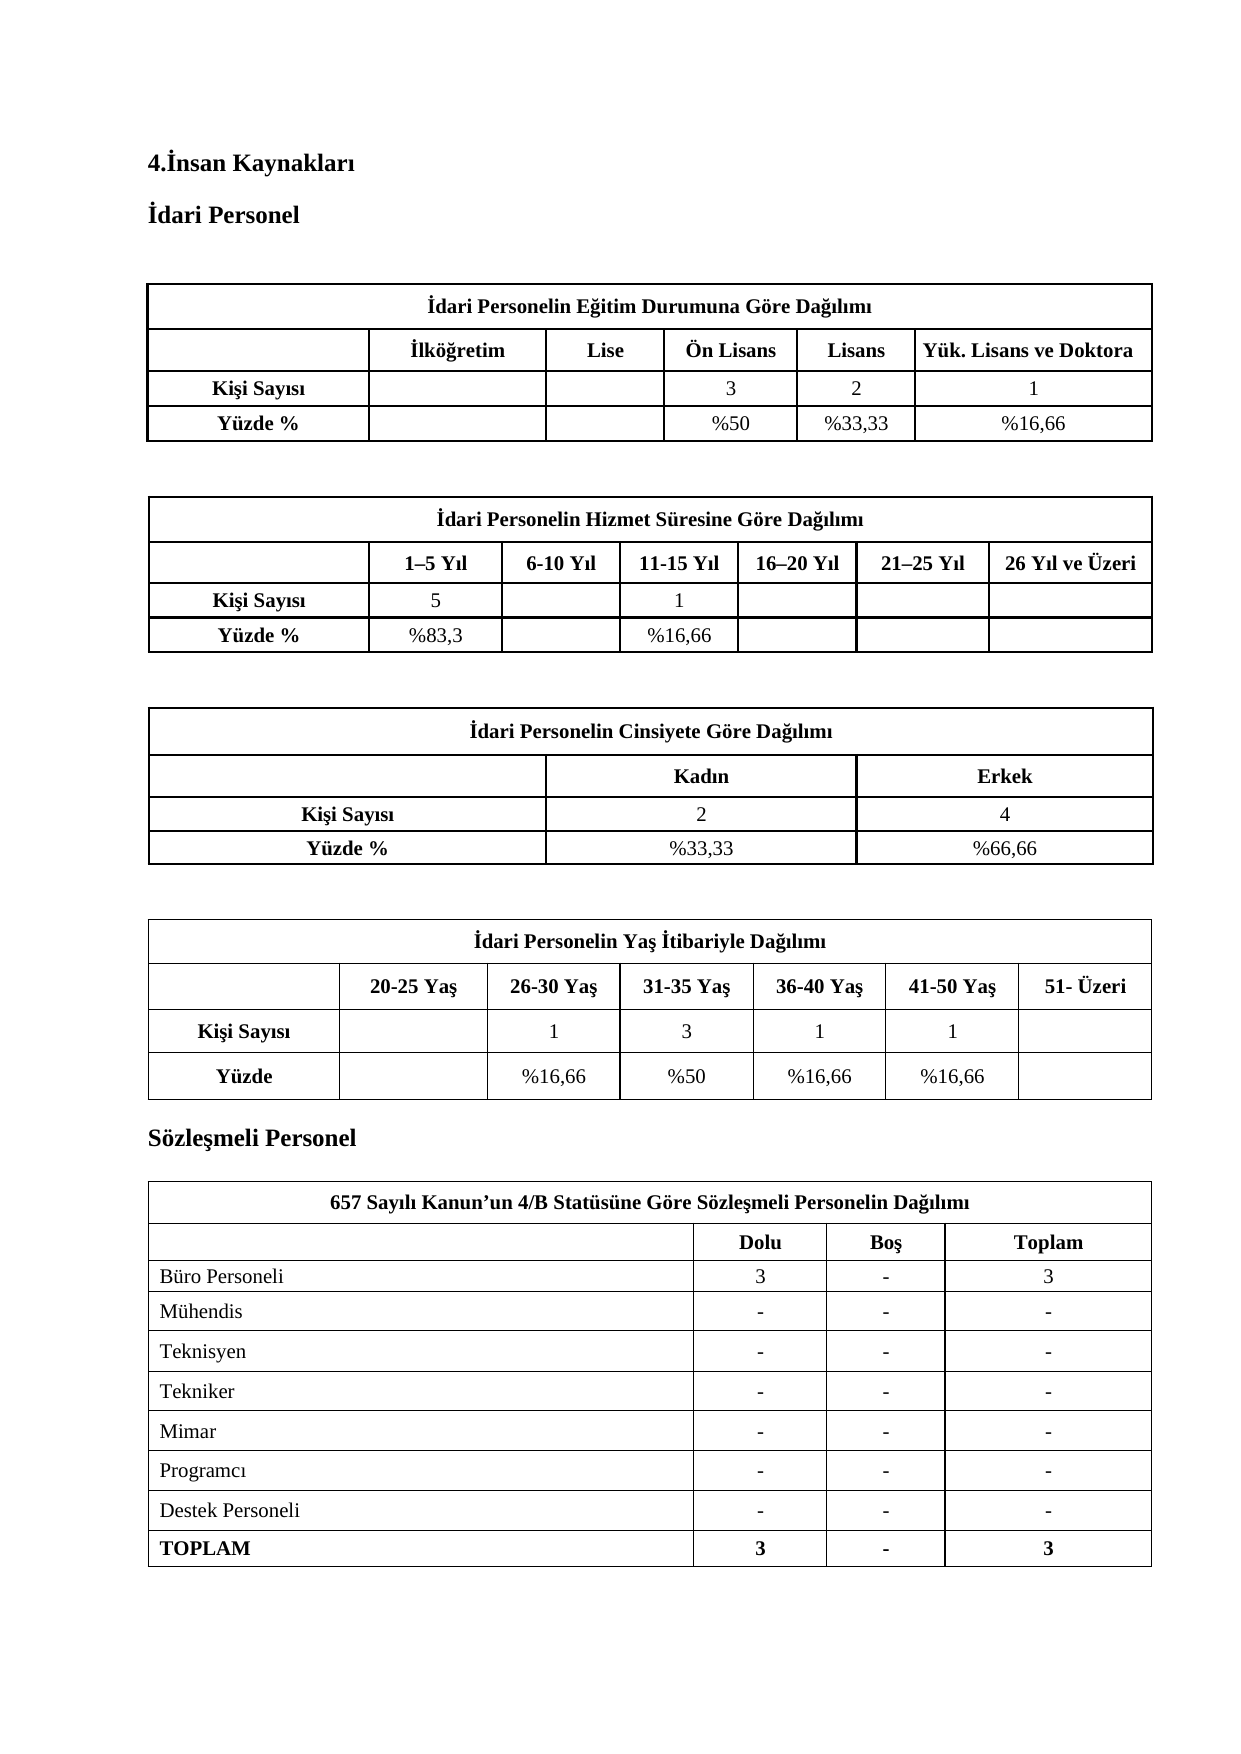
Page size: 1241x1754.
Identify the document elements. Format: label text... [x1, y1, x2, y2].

table_cell [739, 619, 855, 651]
table_cell 31-35 Yaş [621, 964, 753, 1009]
table_cell %66,66 [858, 832, 1152, 863]
table_cell 21–25 Yıl [858, 543, 988, 582]
table_cell 3 [694, 1531, 826, 1566]
table_cell 1–5 Yıl [370, 543, 501, 582]
table_cell İlköğretim [370, 330, 545, 370]
table_cell 3 [665, 372, 796, 405]
table_cell 1 [754, 1010, 885, 1052]
table_cell %16,66 [916, 407, 1151, 440]
table_cell 6-10 Yıl [503, 543, 619, 582]
table_cell %16,66 [886, 1053, 1018, 1098]
table_cell 1 [916, 372, 1151, 405]
table_cell [340, 1010, 487, 1052]
table_cell - [827, 1451, 944, 1489]
table_cell TOPLAM [149, 1531, 693, 1566]
table_cell 2 [798, 372, 914, 405]
table_cell [149, 1224, 693, 1260]
table_cell 1 [886, 1010, 1018, 1052]
table_cell [858, 619, 988, 651]
table_cell [547, 407, 663, 440]
table_cell - [827, 1531, 944, 1566]
table_cell - [694, 1292, 826, 1330]
table_cell [1019, 1010, 1151, 1052]
table_cell - [946, 1491, 1151, 1529]
table_cell %33,33 [547, 832, 855, 863]
table_cell Tekniker [149, 1372, 693, 1410]
table_cell %16,66 [754, 1053, 885, 1098]
table_cell Yüzde [149, 1053, 339, 1098]
table_cell %16,66 [488, 1053, 619, 1098]
table_cell 4 [858, 798, 1152, 830]
table_cell - [694, 1411, 826, 1450]
text Sözleşmeli Personel [148, 1123, 1093, 1152]
table_cell Büro Personeli [149, 1261, 693, 1291]
table_cell Ön Lisans [665, 330, 796, 370]
table_cell Erkek [858, 756, 1152, 796]
table_cell 26 Yıl ve Üzeri [990, 543, 1151, 582]
table_cell 36-40 Yaş [754, 964, 885, 1009]
table_cell Destek Personeli [149, 1491, 693, 1529]
table_cell - [827, 1331, 944, 1371]
table_header 657 Sayılı Kanun’un 4/B Statüsüne Göre Sözleşmeli Personelin Dağılımı [149, 1182, 1151, 1223]
table_cell [149, 330, 368, 370]
table_cell Kişi Sayısı [149, 372, 368, 405]
table_cell 3 [946, 1261, 1151, 1291]
table_cell [340, 1053, 487, 1098]
table_cell Mimar [149, 1411, 693, 1450]
table_cell [858, 584, 988, 616]
table_cell - [694, 1491, 826, 1529]
table_cell 5 [370, 584, 501, 616]
table_cell - [827, 1411, 944, 1450]
table_cell [149, 964, 339, 1009]
table_cell Yüzde % [150, 619, 368, 651]
table_cell - [827, 1372, 944, 1410]
table_cell [990, 619, 1151, 651]
table_cell Mühendis [149, 1292, 693, 1330]
table_cell 3 [946, 1531, 1151, 1566]
table_cell Kişi Sayısı [149, 1010, 339, 1052]
table_header İdari Personelin Cinsiyete Göre Dağılımı [150, 709, 1152, 754]
table_cell 3 [694, 1261, 826, 1291]
table_cell - [694, 1331, 826, 1371]
table_cell - [827, 1292, 944, 1330]
table_cell [739, 584, 855, 616]
table_cell - [827, 1491, 944, 1529]
table_cell [1019, 1053, 1151, 1098]
table_cell Boş [827, 1224, 944, 1260]
table_cell Yük. Lisans ve Doktora [916, 330, 1151, 370]
table_cell %83,3 [370, 619, 501, 651]
table_cell Kişi Sayısı [150, 584, 368, 616]
table_cell - [694, 1372, 826, 1410]
table_cell - [946, 1372, 1151, 1410]
table_cell Dolu [694, 1224, 826, 1260]
table_cell 1 [621, 584, 737, 616]
table_cell 1 [488, 1010, 619, 1052]
table_cell Teknisyen [149, 1331, 693, 1371]
table_cell [503, 584, 619, 616]
table_cell [150, 543, 368, 582]
table_cell - [694, 1451, 826, 1489]
table_cell [503, 619, 619, 651]
table_header İdari Personelin Hizmet Süresine Göre Dağılımı [150, 498, 1151, 541]
table_cell 16–20 Yıl [739, 543, 855, 582]
table_cell [150, 756, 545, 796]
table_cell 51- Üzeri [1019, 964, 1151, 1009]
table_cell 11-15 Yıl [621, 543, 737, 582]
table_cell 26-30 Yaş [488, 964, 619, 1009]
table_cell [370, 407, 545, 440]
table_cell [370, 372, 545, 405]
table_header İdari Personelin Yaş İtibariyle Dağılımı [149, 920, 1151, 962]
table_cell - [946, 1292, 1151, 1330]
table_cell %16,66 [621, 619, 737, 651]
table_cell 3 [621, 1010, 753, 1052]
table_cell Kadın [547, 756, 855, 796]
table_cell [547, 372, 663, 405]
table_cell Lise [547, 330, 663, 370]
table_cell Kişi Sayısı [150, 798, 545, 830]
table_cell Yüzde % [149, 407, 368, 440]
table_cell - [946, 1331, 1151, 1371]
table_cell Yüzde % [150, 832, 545, 863]
table_cell Lisans [798, 330, 914, 370]
table_cell [990, 584, 1151, 616]
table_cell Toplam [946, 1224, 1151, 1260]
table_cell - [946, 1411, 1151, 1450]
subtitle 4.İnsan Kaynakları [148, 148, 1093, 176]
table_cell %50 [621, 1053, 753, 1098]
table_header İdari Personelin Eğitim Durumuna Göre Dağılımı [149, 285, 1151, 328]
table_cell %50 [665, 407, 796, 440]
table_cell 2 [547, 798, 855, 830]
table_cell 41-50 Yaş [886, 964, 1018, 1009]
table_cell %33,33 [798, 407, 914, 440]
table_cell 20-25 Yaş [340, 964, 487, 1009]
table_cell Programcı [149, 1451, 693, 1489]
text İdari Personel [148, 200, 1093, 229]
table_cell - [827, 1261, 944, 1291]
table_cell - [946, 1451, 1151, 1489]
